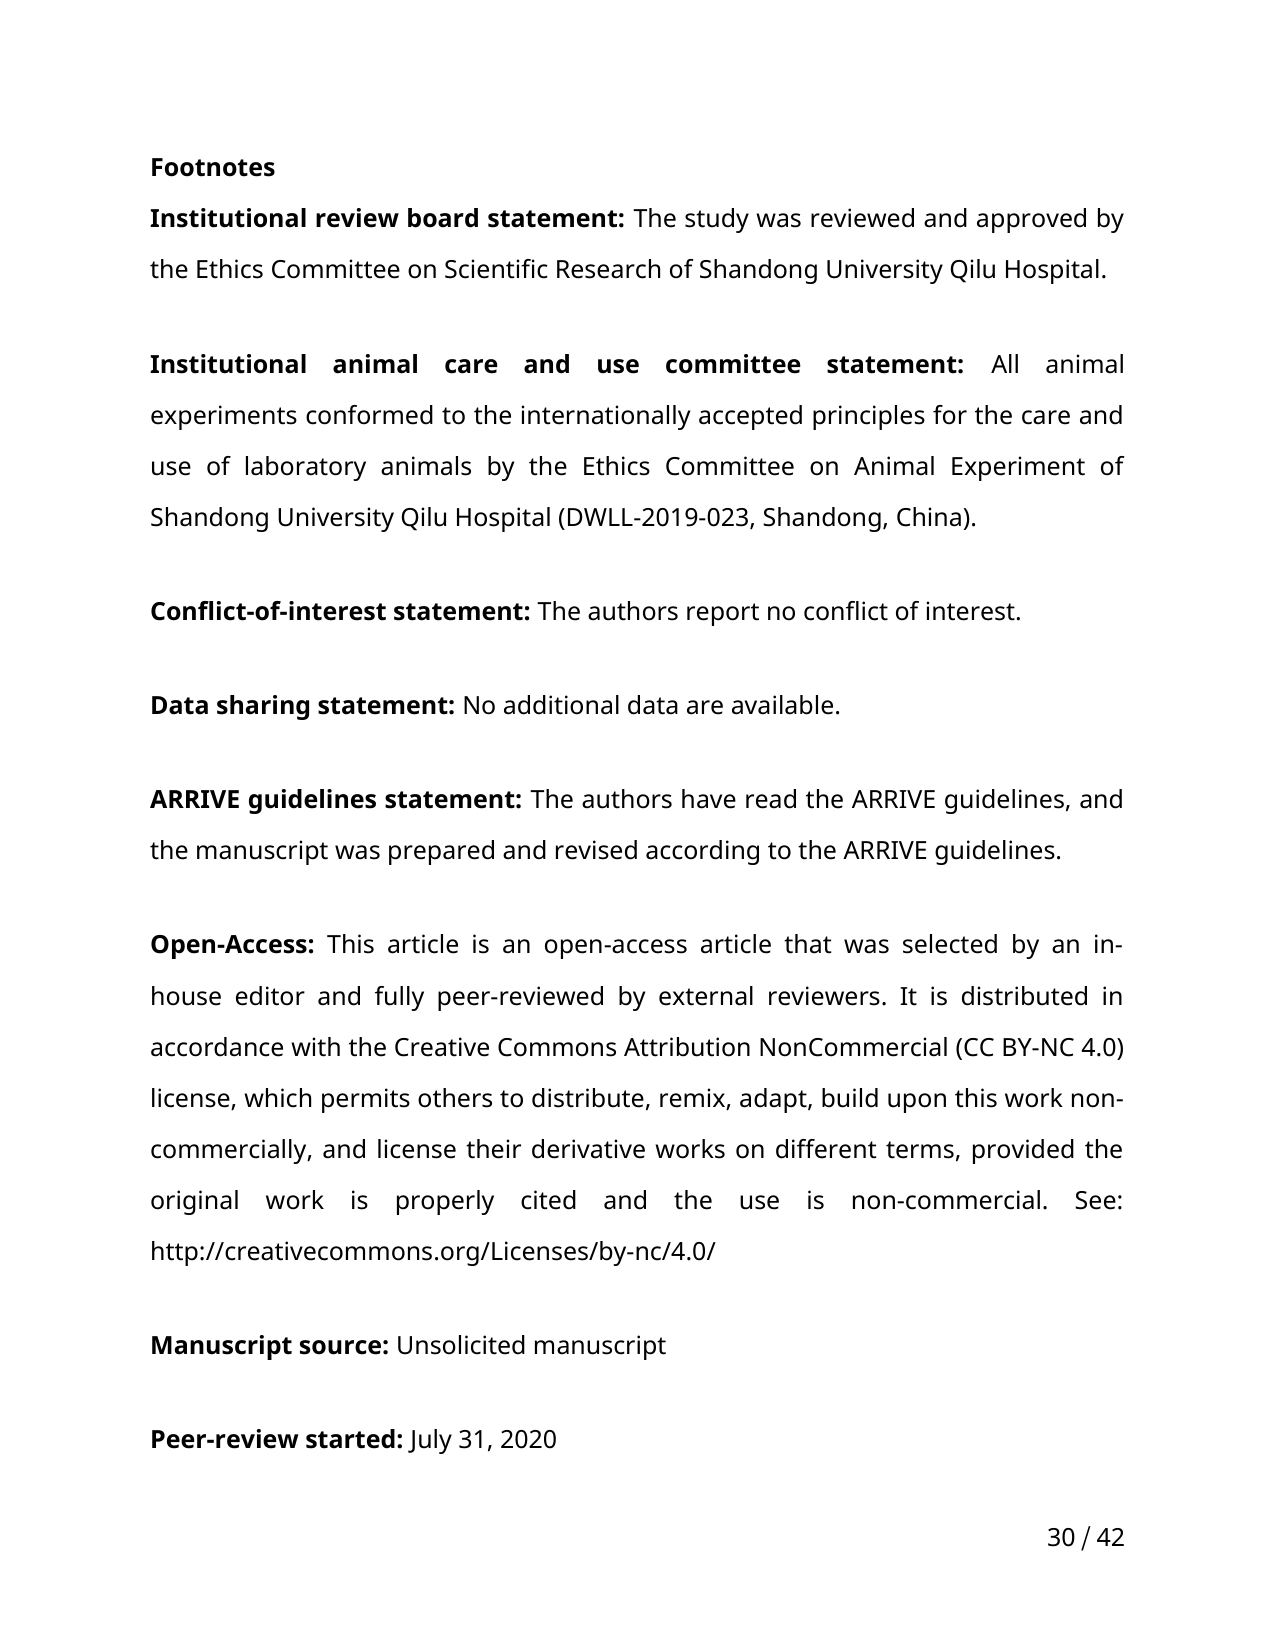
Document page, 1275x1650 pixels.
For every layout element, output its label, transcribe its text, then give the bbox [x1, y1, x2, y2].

text ARRIVE guidelines statement: The authors have read the ARRIVE guidelines, and the manuscript was prepared and revised according to the ARRIVE guidelines. [150, 782, 1125, 867]
text Open-Access: This article is an open-access article that was selected by an in-house editor and fully peer-reviewed by external reviewers. It is distributed in accordance with the Creative Commons Attribution NonCommercial (CC BY-NC 4.0) license, which permits others to distribute, remix, adapt, build upon this work non-commercially, and license their derivative works on different terms, provided the original work is properly cited and the use is non-commercial. See: http://creativecommons.org/Licenses/by-nc/4.0/ [150, 927, 1125, 1267]
text Institutional animal care and use committee statement: All animal experiments conformed to the internationally accepted principles for the care and use of laboratory animals by the Ethics Committee on Animal Experiment of Shandong University Qilu Hospital (DWLL-2019-023, Shandong, China). [150, 346, 1125, 533]
text Footnotes [150, 150, 1125, 184]
text Manuscript source: Unsolicited manuscript [150, 1327, 1125, 1362]
text Conflict-of-interest statement: The authors report no conflict of interest. [150, 593, 1125, 628]
text Peer-review started: July 31, 2020 [150, 1422, 1125, 1456]
text Data sharing statement: No additional data are available. [150, 688, 1125, 722]
text Institutional review board statement: The study was reviewed and approved by the Ethics Committee on Scientific Research of Shandong University Qilu Hospital. [150, 201, 1125, 286]
